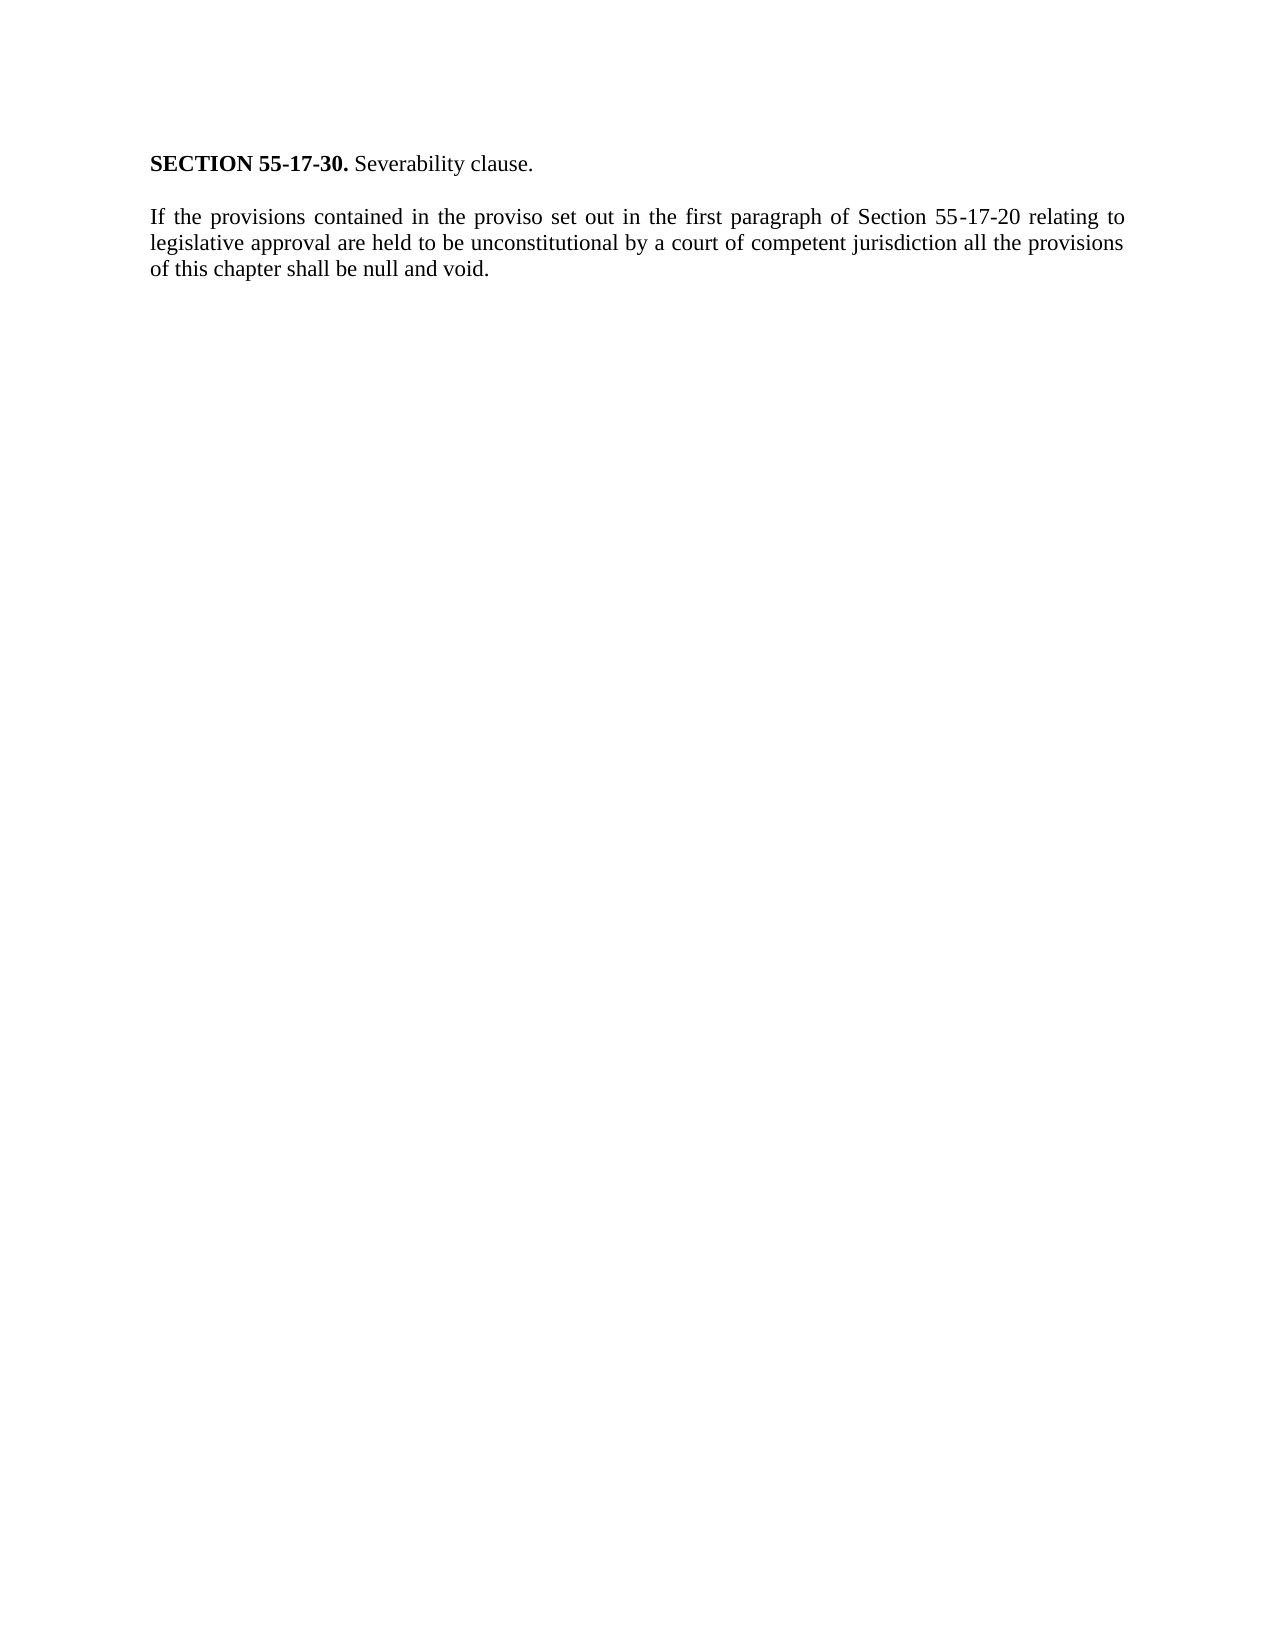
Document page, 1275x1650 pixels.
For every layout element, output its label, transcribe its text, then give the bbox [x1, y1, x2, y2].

text SECTION 55-17-30. Severability clause. [150, 150, 1125, 176]
text If the provisions contained in the proviso set out in the first paragraph of Section 55-17-20 relating to legislative approval are held to be unconstitutional by a court of competent jurisdiction all the provisions of this chapter shall be null and void. [150, 203, 1125, 282]
